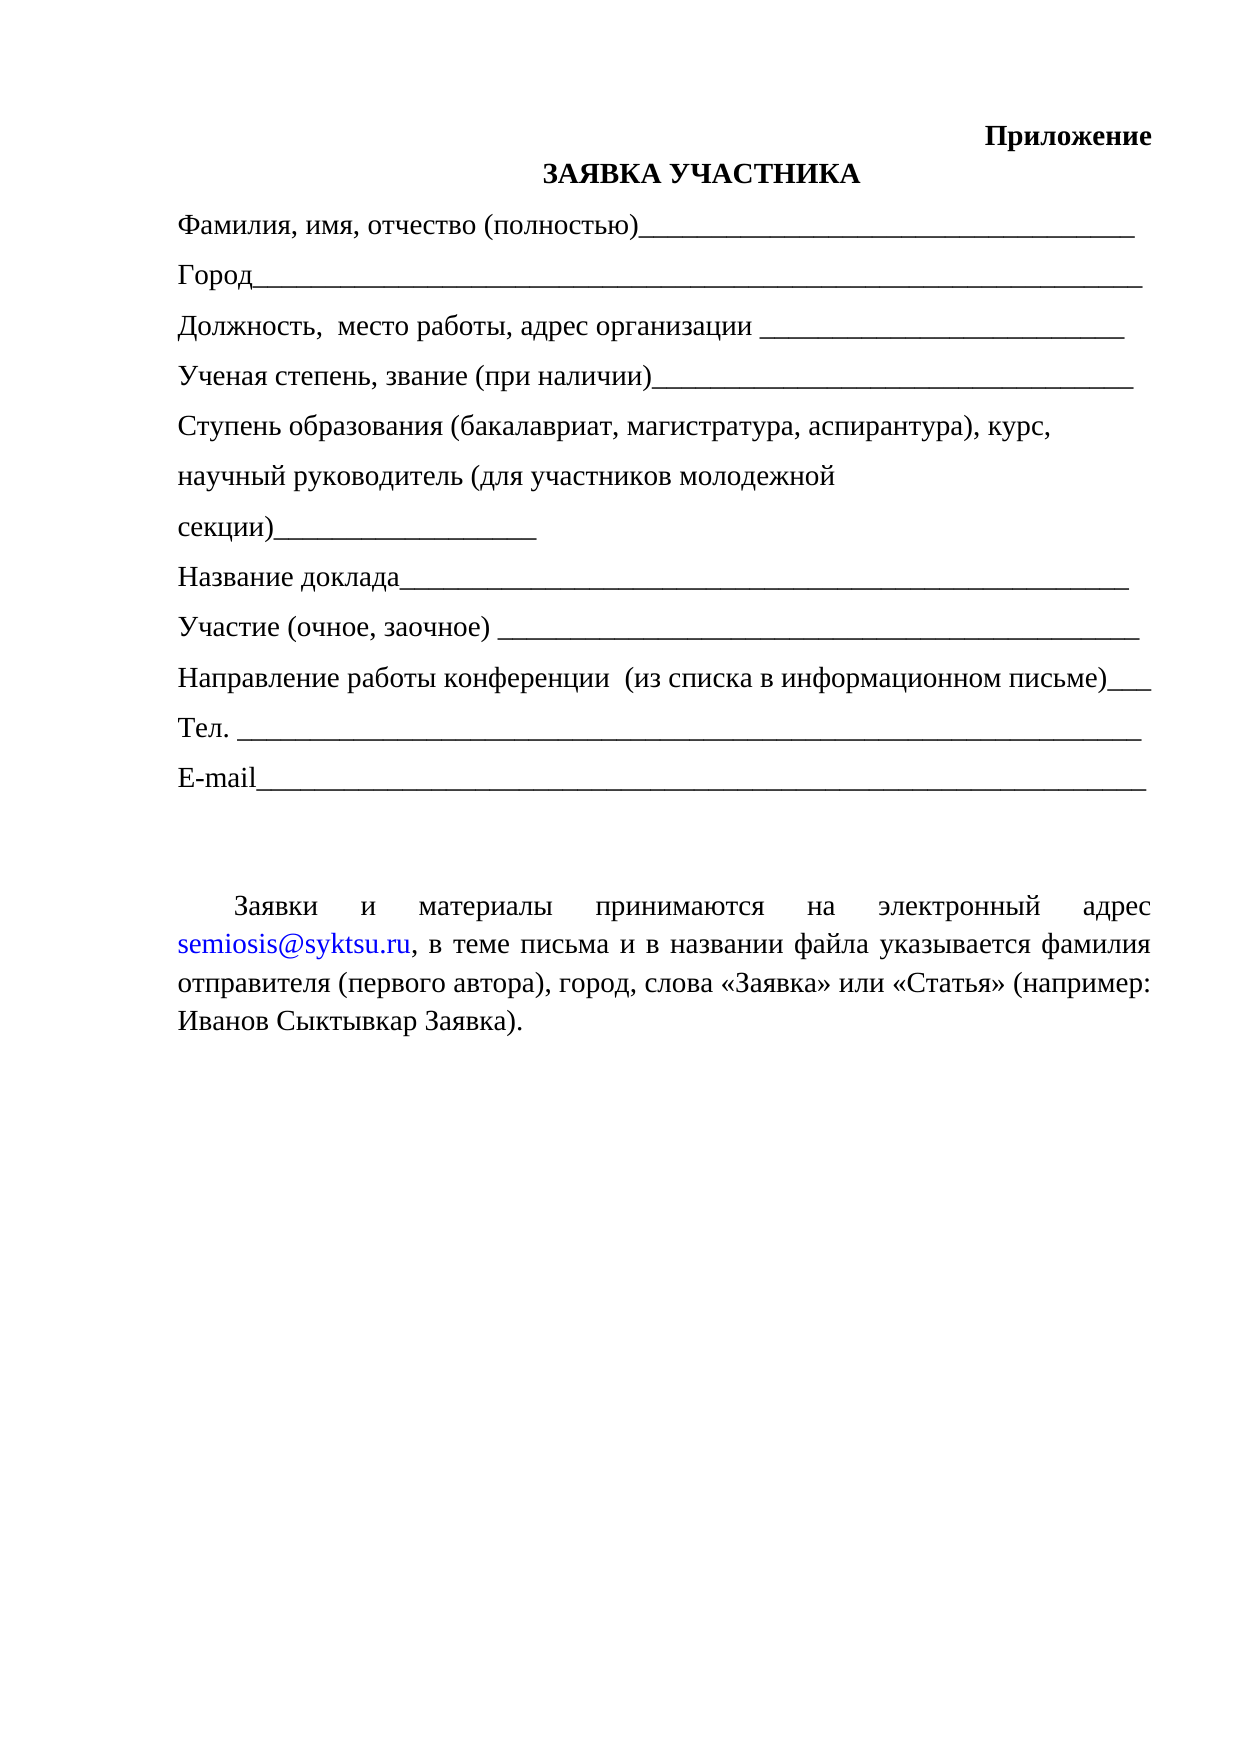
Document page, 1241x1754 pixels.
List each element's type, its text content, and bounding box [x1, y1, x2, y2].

text Направление работы конференции (из списка в информационном письме)___ [177, 660, 1152, 693]
text Город_____________________________________________________________ [177, 257, 1152, 291]
text Заявки и материалы принимаются на электронный адрес semiosis@syktsu.ru, в теме письма и в названии файла указывается фамилия отправителя (первого автора), город, слова «Заявка» или «Статья» (например: Иванов Сыктывкар Заявка). [177, 888, 1152, 1037]
text Ученая степень, звание (при наличии)_________________________________ [177, 358, 1152, 391]
text Фамилия, имя, отчество (полностью)__________________________________ [177, 207, 1152, 241]
text Название доклада__________________________________________________ [177, 559, 1152, 593]
text ЗАЯВКА УЧАСТНИКА [177, 157, 1152, 190]
text Тел. ______________________________________________________________ [177, 710, 1152, 744]
text Приложение [177, 118, 1152, 152]
text E-mail_____________________________________________________________ [177, 760, 1152, 794]
text Ступень образования (бакалавриат, магистратура, аспирантура), курс, научный руководитель (для участников молодежной секции)__________________ [177, 408, 1152, 542]
text Участие (очное, заочное) ____________________________________________ [177, 609, 1152, 643]
text Должность, место работы, адрес организации _________________________ [177, 308, 1152, 341]
